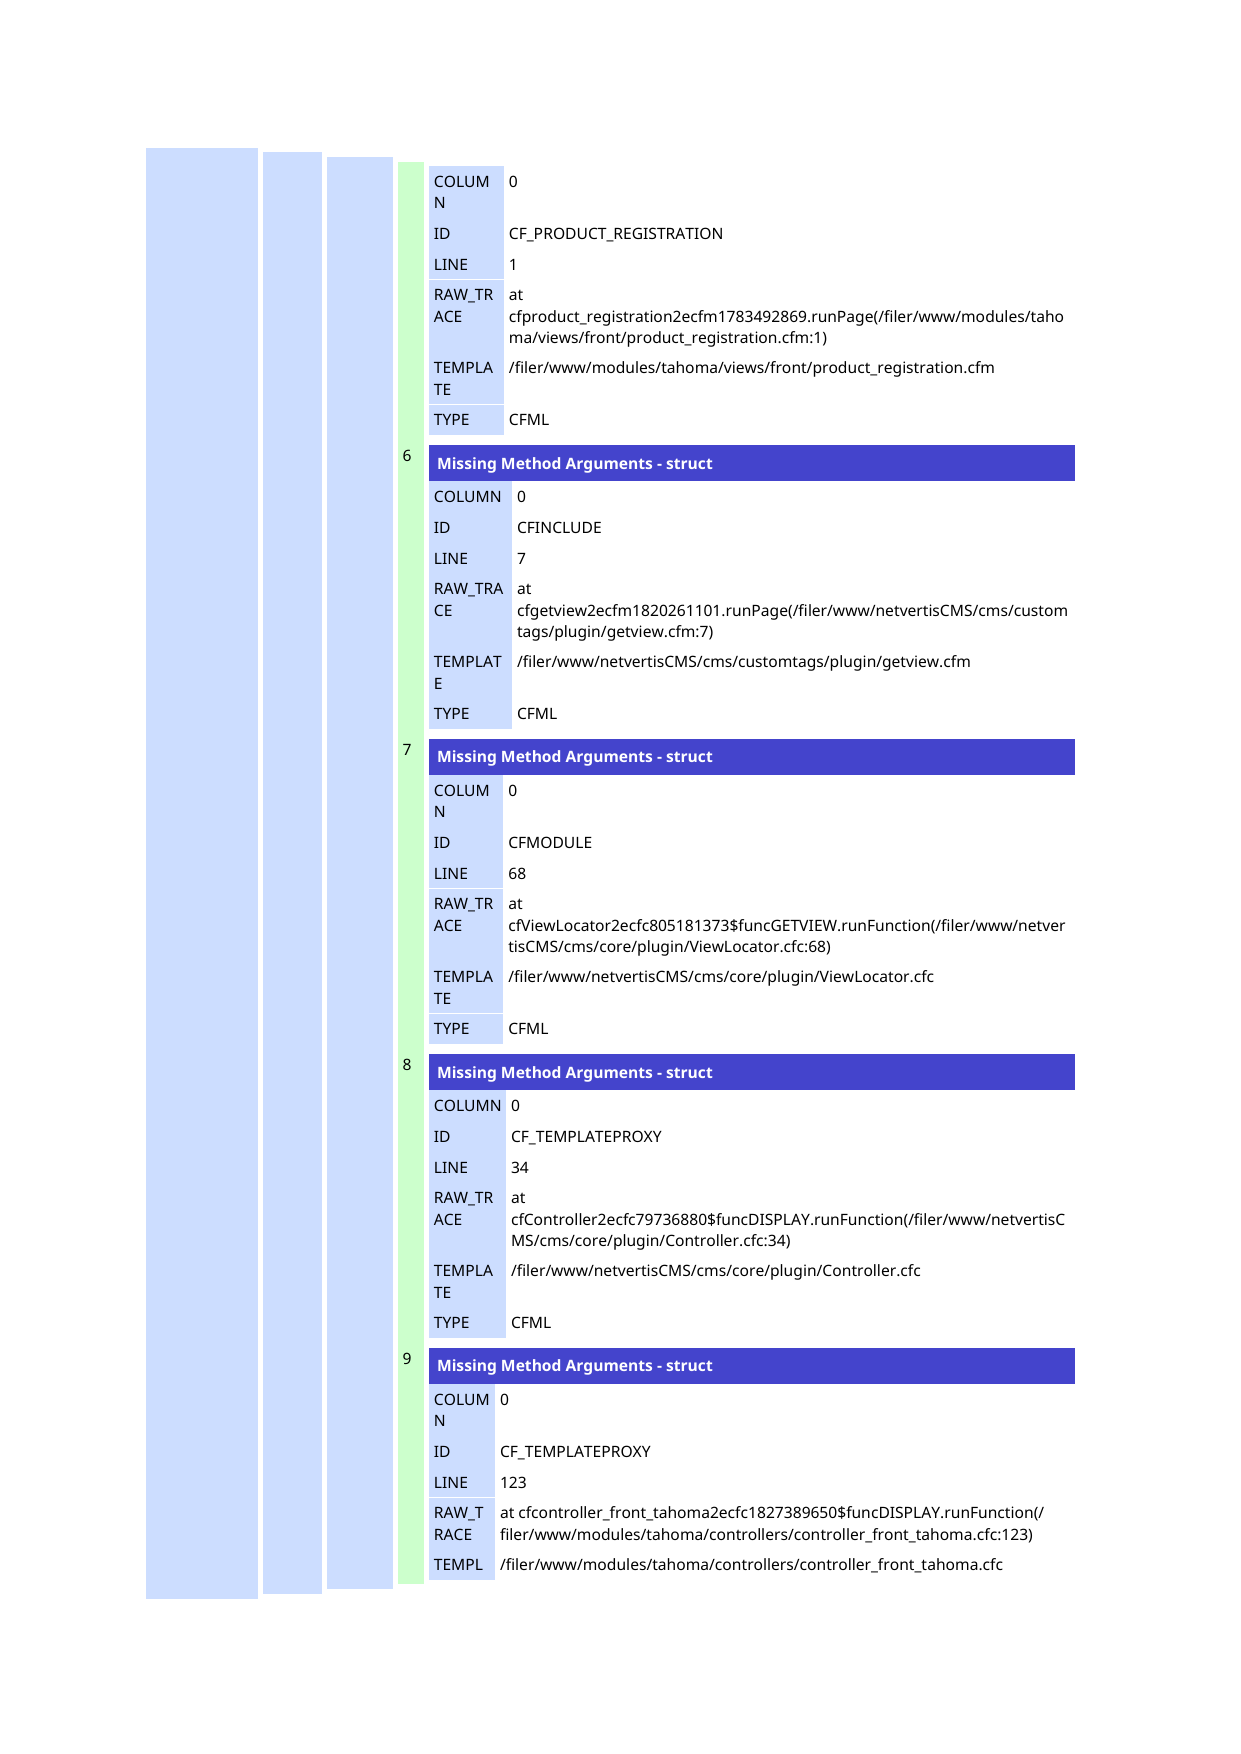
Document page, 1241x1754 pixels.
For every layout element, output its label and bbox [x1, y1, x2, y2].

table_cell [146, 148, 258, 1599]
table_cell [258, 148, 1113, 1599]
